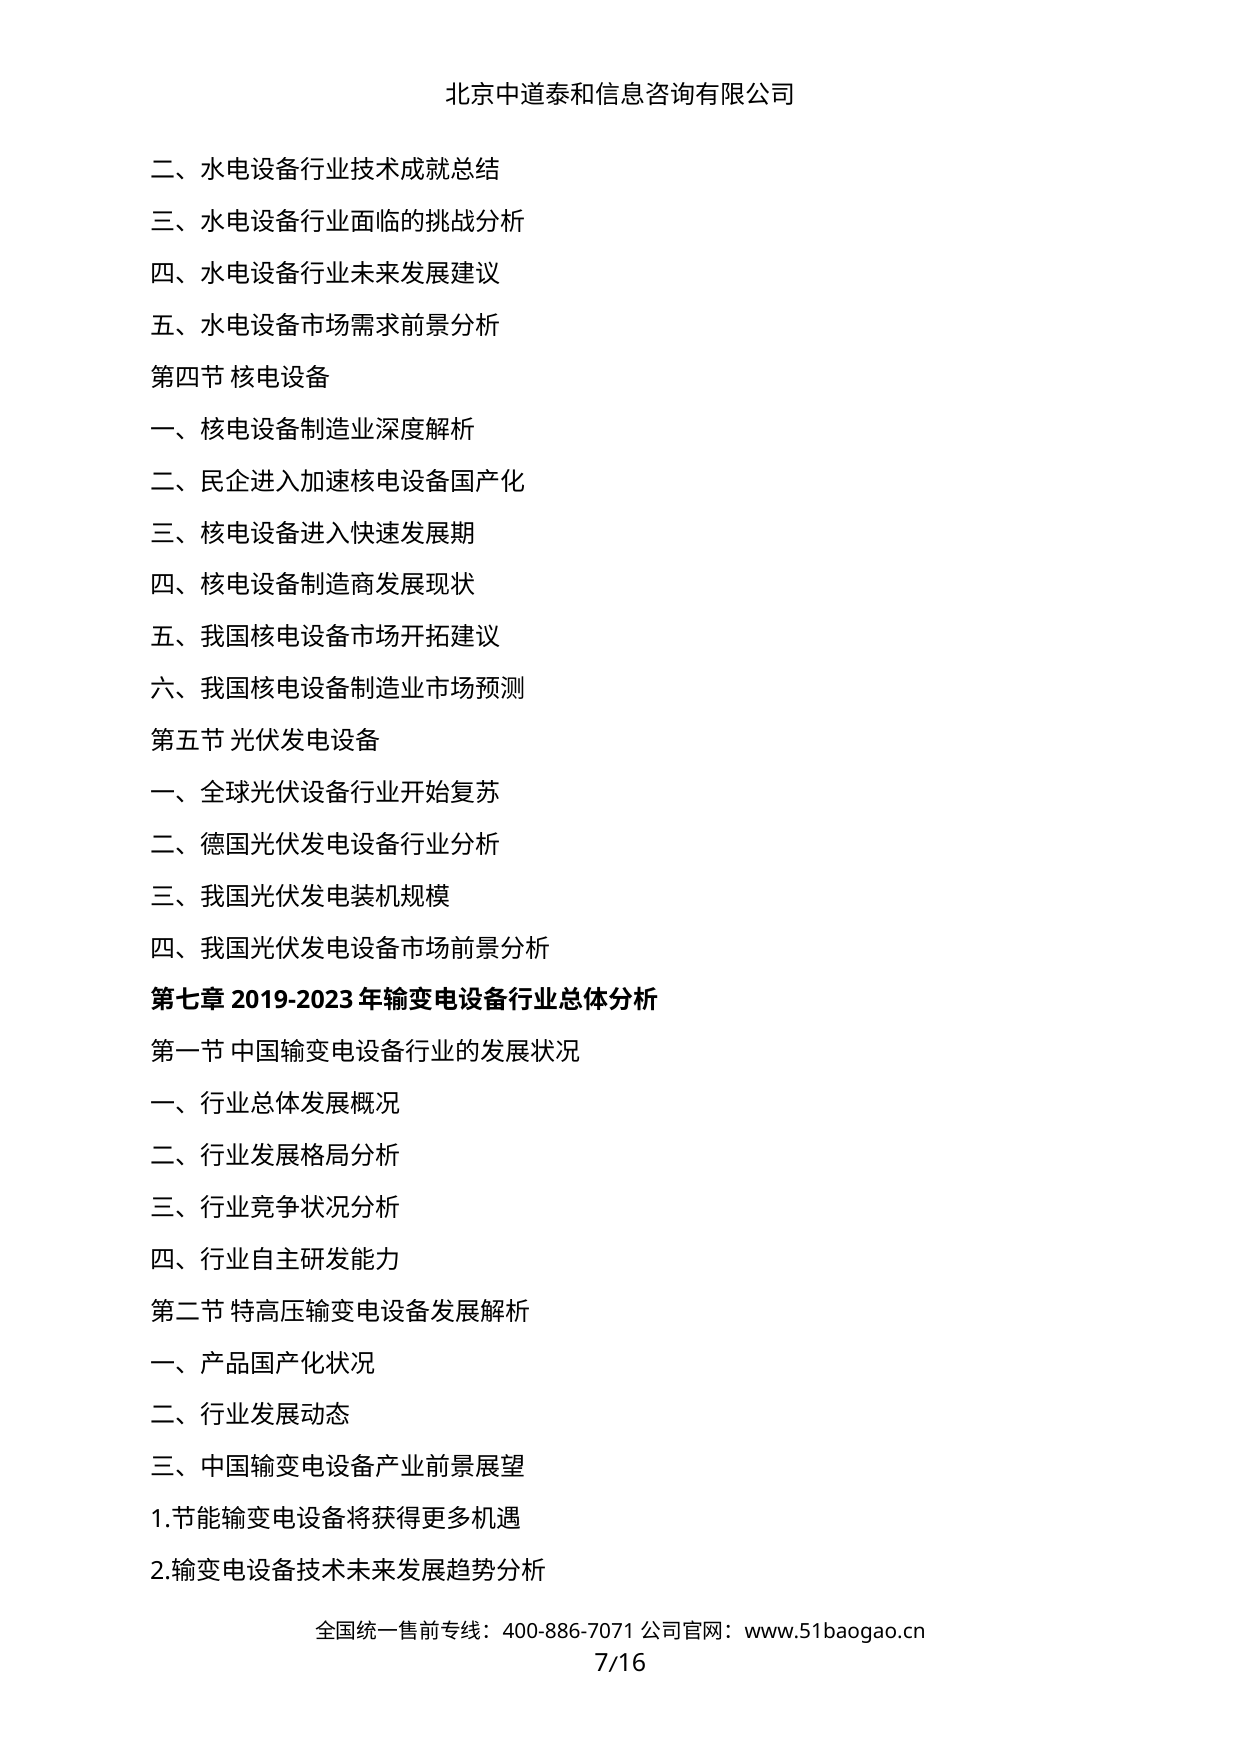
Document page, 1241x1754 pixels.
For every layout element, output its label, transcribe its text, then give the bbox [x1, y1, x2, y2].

text 四、我国光伏发电设备市场前景分析 [150, 928, 1090, 964]
text 四、核电设备制造商发展现状 [150, 565, 1090, 601]
text 二、行业发展格局分析 [150, 1136, 1090, 1172]
text 二、水电设备行业技术成就总结 [150, 150, 1090, 186]
text 五、我国核电设备市场开拓建议 [150, 617, 1090, 653]
text 一、全球光伏设备行业开始复苏 [150, 772, 1090, 809]
text 第一节 中国输变电设备行业的发展状况 [150, 1032, 1090, 1068]
text 一、行业总体发展概况 [150, 1084, 1090, 1120]
text 六、我国核电设备制造业市场预测 [150, 669, 1090, 705]
text 第七章 2019-2023年输变电设备行业总体分析 [150, 980, 1090, 1016]
text 四、行业自主研发能力 [150, 1239, 1090, 1276]
text 二、德国光伏发电设备行业分析 [150, 824, 1090, 861]
text 三、核电设备进入快速发展期 [150, 513, 1090, 549]
text 三、我国光伏发电装机规模 [150, 876, 1090, 912]
text 第四节 核电设备 [150, 357, 1090, 394]
text 四、水电设备行业未来发展建议 [150, 254, 1090, 290]
text 二、行业发展动态 [150, 1395, 1090, 1431]
text 三、中国输变电设备产业前景展望 [150, 1447, 1090, 1483]
text 第二节 特高压输变电设备发展解析 [150, 1291, 1090, 1327]
text 二、民企进入加速核电设备国产化 [150, 461, 1090, 497]
text 2.输变电设备技术未来发展趋势分析 [150, 1551, 1090, 1587]
text 五、水电设备市场需求前景分析 [150, 306, 1090, 342]
text 三、水电设备行业面临的挑战分析 [150, 202, 1090, 238]
text 三、行业竞争状况分析 [150, 1187, 1090, 1224]
text 1.节能输变电设备将获得更多机遇 [150, 1499, 1090, 1535]
text 第五节 光伏发电设备 [150, 721, 1090, 757]
text 一、产品国产化状况 [150, 1343, 1090, 1379]
text 一、核电设备制造业深度解析 [150, 409, 1090, 446]
